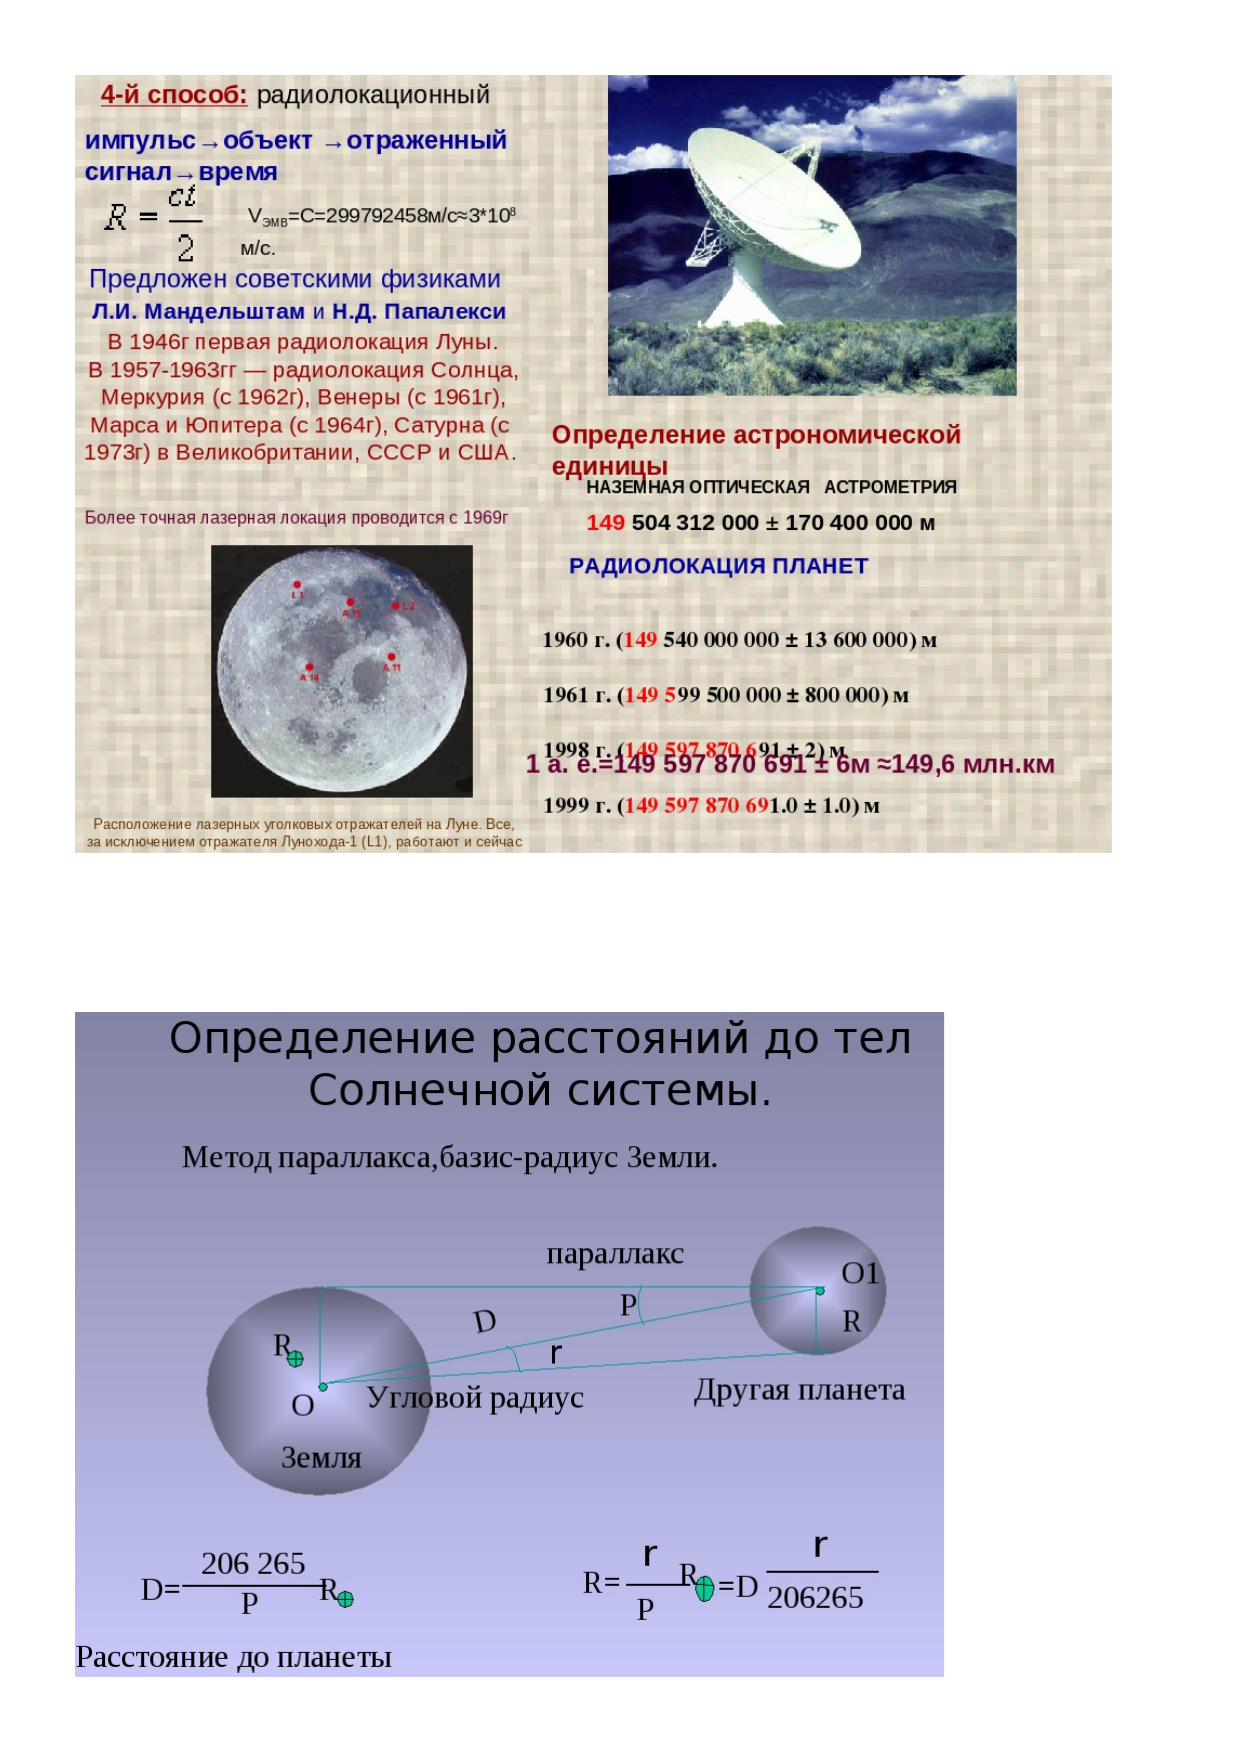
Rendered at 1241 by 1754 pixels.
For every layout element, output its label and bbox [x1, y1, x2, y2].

picture [75, 75, 1113, 854]
picture [75, 1012, 945, 1677]
